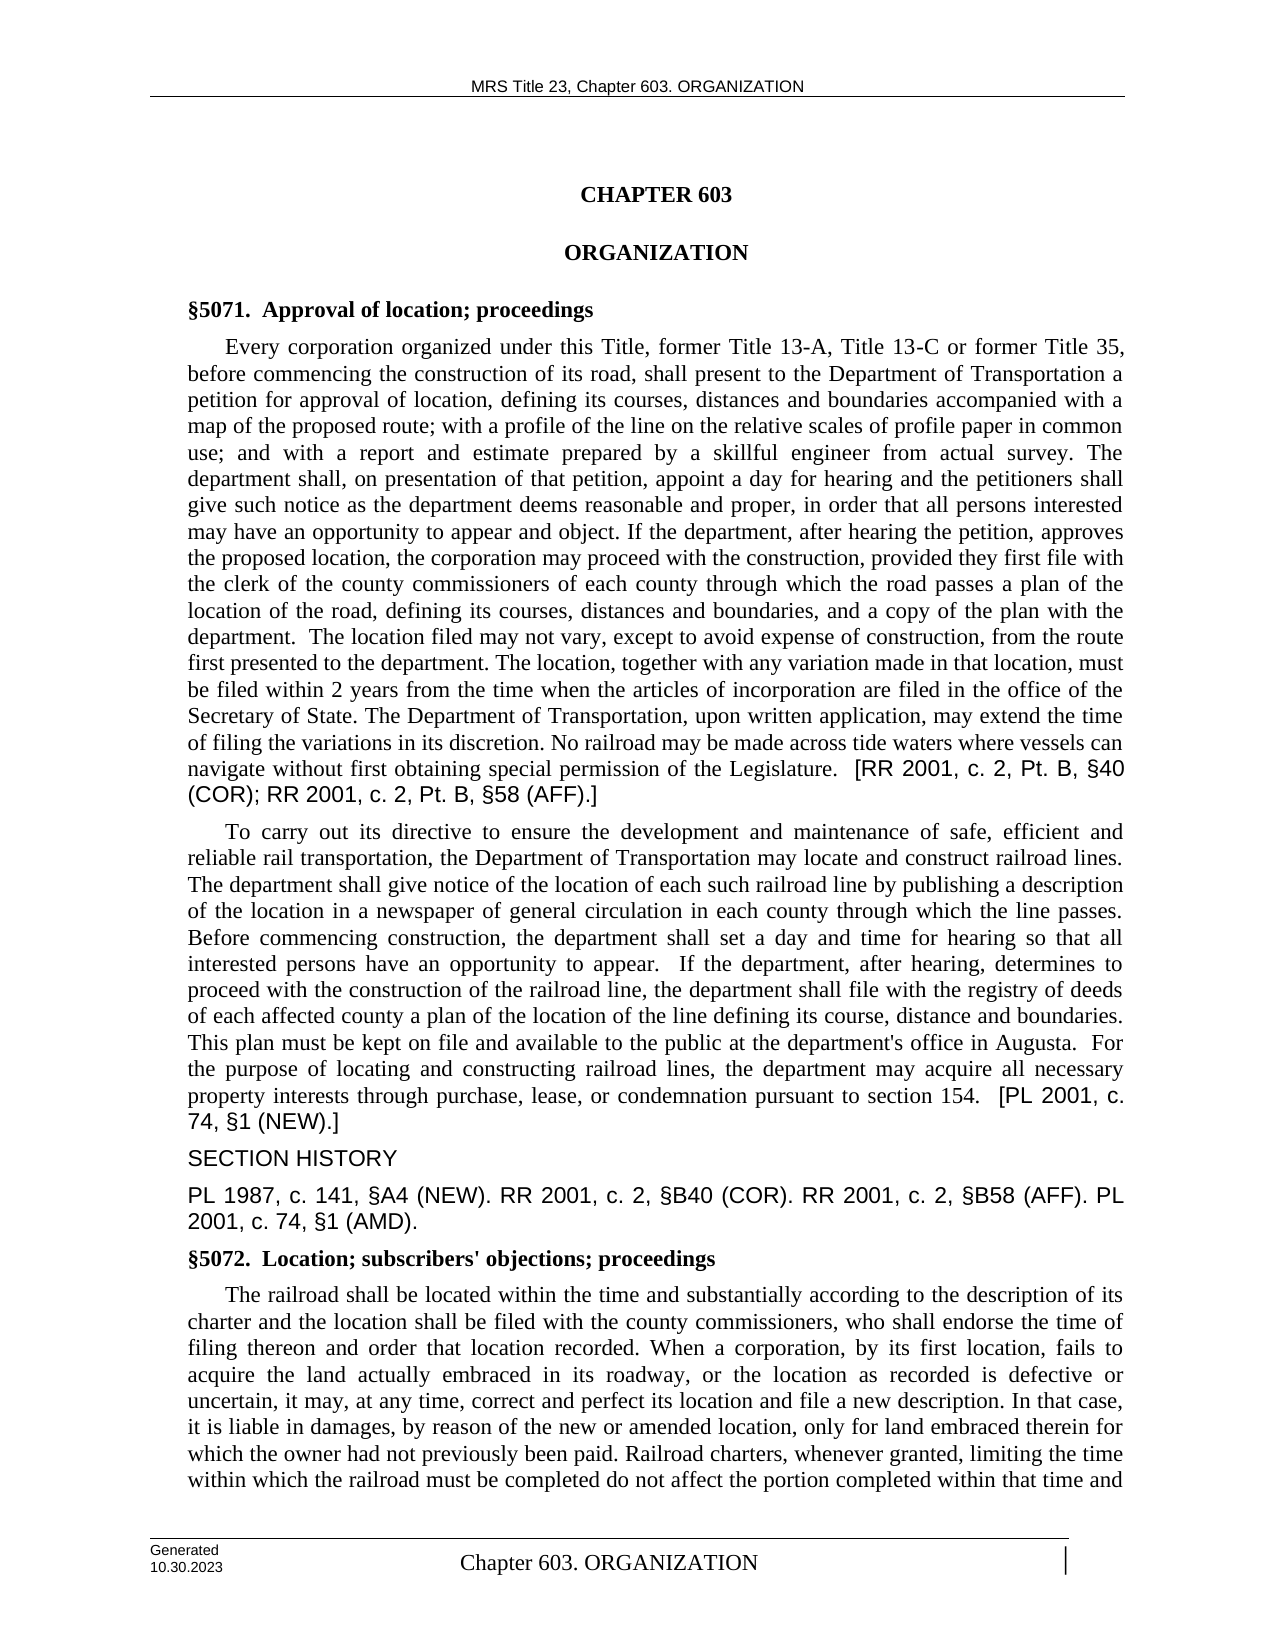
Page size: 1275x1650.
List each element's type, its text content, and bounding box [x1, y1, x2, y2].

text SECTION HISTORY [187, 1145, 1125, 1171]
text ORGANIZATION [187, 239, 1125, 265]
text §5071. Approval of location; proceedings [187, 296, 1125, 323]
text PL 1987, c. 141, §A4 (NEW). RR 2001, c. 2, §B40 (COR). RR 2001, c. 2, §B58 (AFF). PL 2001, c. 74, §1 (AMD). [187, 1182, 1125, 1234]
text Every corporation organized under this Title, former Title 13-A, Title 13‑C or former Title 35, before commencing the construction of its road, shall present to the Department of Transportation a petition for approval of location, defining its courses, distances and boundaries accompanied with a map of the proposed route; with a profile of the line on the relative scales of profile paper in common use; and with a report and estimate prepared by a skillful engineer from actual survey. The department shall, on presentation of that petition, appoint a day for hearing and the petitioners shall give such notice as the department deems reasonable and proper, in order that all persons interested may have an opportunity to appear and object. If the department, after hearing the petition, approves the proposed location, the corporation may proceed with the construction, provided they first file with the clerk of the county commissioners of each county through which the road passes a plan of the location of the road, defining its courses, distances and boundaries, and a copy of the plan with the department. The location filed may not vary, except to avoid expense of construction, from the route first presented to the department. The location, together with any variation made in that location, must be filed within 2 years from the time when the articles of incorporation are filed in the office of the Secretary of State. The Department of Transportation, upon written application, may extend the time of filing the variations in its discretion. No railroad may be made across tide waters where vessels can navigate without first obtaining special permission of the Legislature. [RR 2001, c. 2, Pt. B, §40 (COR); RR 2001, c. 2, Pt. B, §58 (AFF).] [187, 333, 1125, 808]
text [187, 1282, 1125, 1492]
text To carry out its directive to ensure the development and maintenance of safe, efficient and reliable rail transportation, the Department of Transportation may locate and construct railroad lines. The department shall give notice of the location of each such railroad line by publishing a description of the location in a newspaper of general circulation in each county through which the line passes. Before commencing construction, the department shall set a day and time for hearing so that all interested persons have an opportunity to appear. If the department, after hearing, determines to proceed with the construction of the railroad line, the department shall file with the registry of deeds of each affected county a plan of the location of the line defining its course, distance and boundaries. This plan must be kept on file and available to the public at the department's office in Augusta. For the purpose of locating and constructing railroad lines, the department may acquire all necessary property interests through purchase, lease, or condemnation pursuant to section 154. [PL 2001, c. 74, §1 (NEW).] [187, 818, 1125, 1134]
text §5072. Location; subscribers' objections; proceedings [187, 1245, 1125, 1271]
text CHAPTER 603 [187, 181, 1125, 208]
